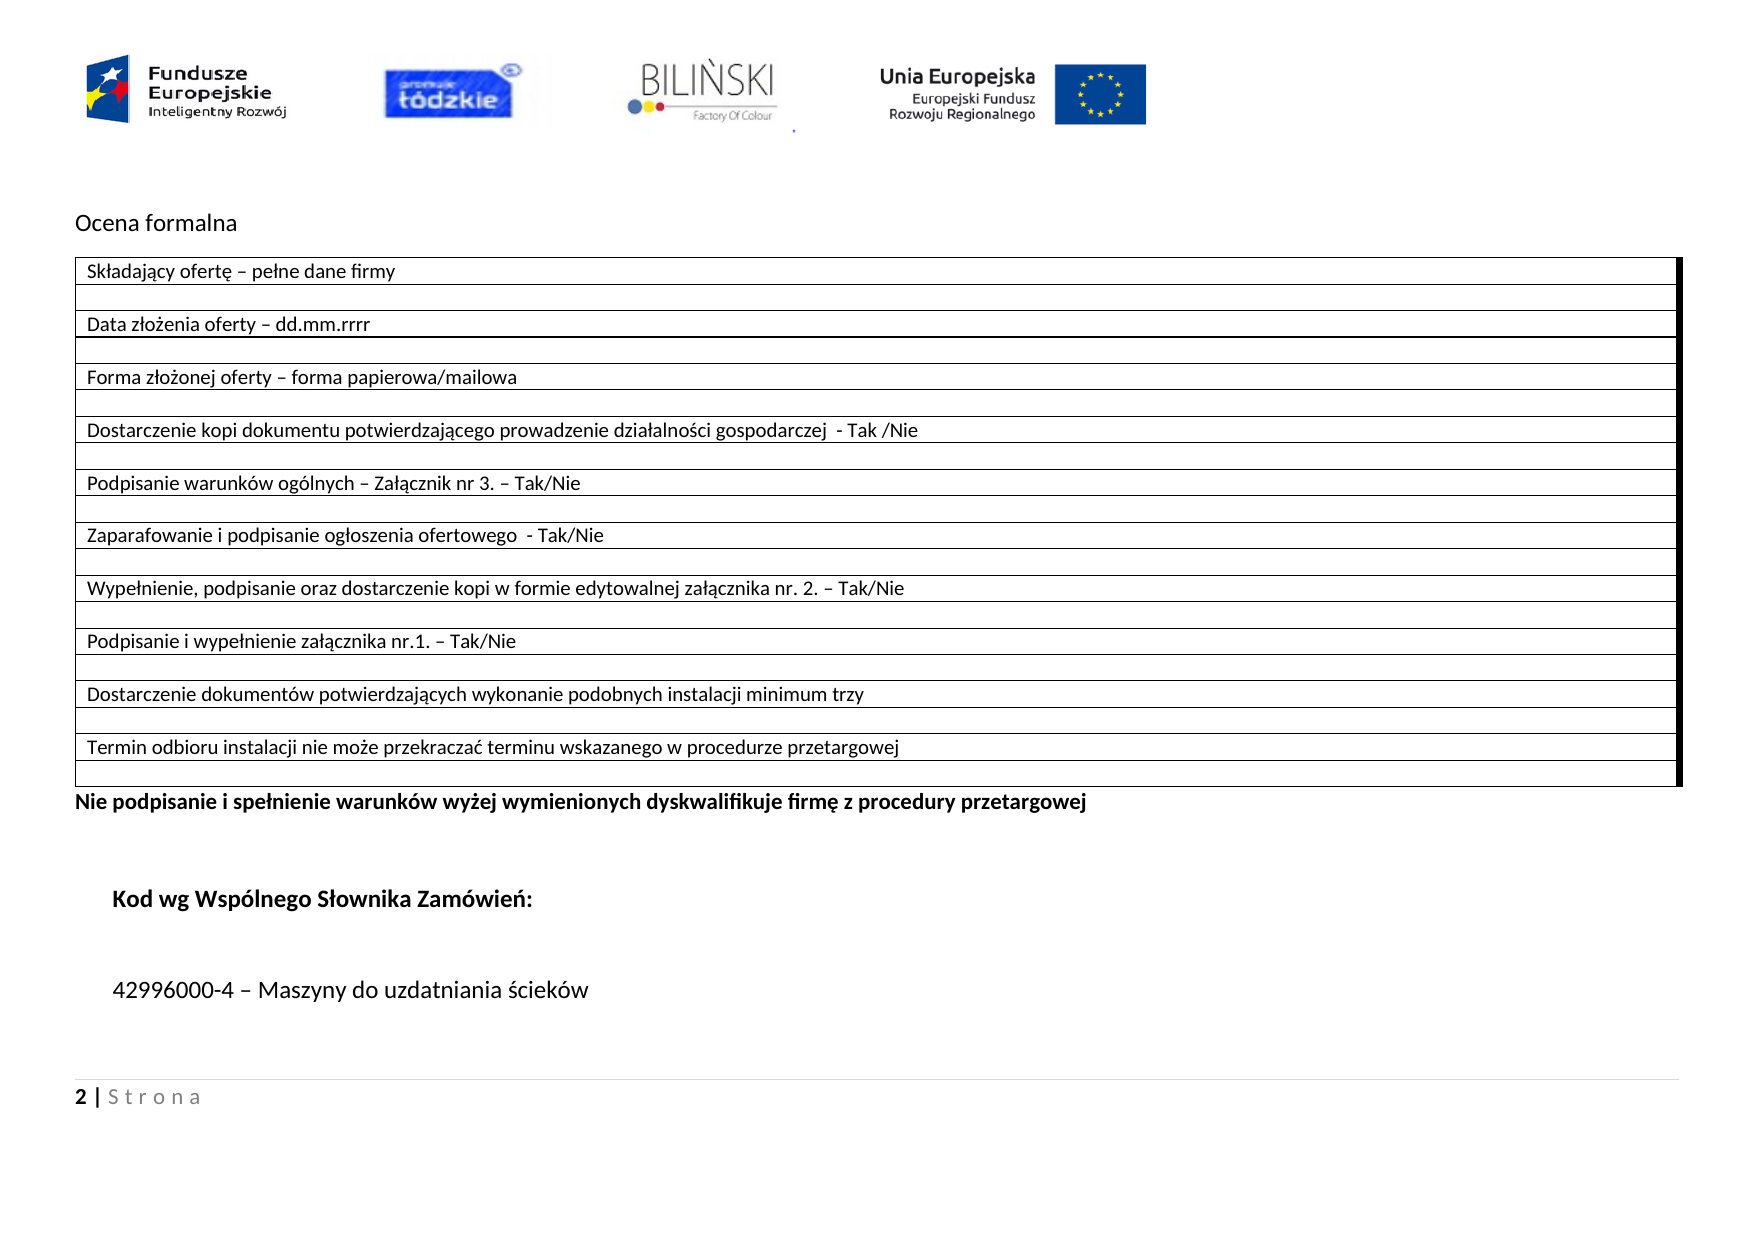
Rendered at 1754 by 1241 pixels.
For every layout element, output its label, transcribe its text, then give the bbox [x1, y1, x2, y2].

picture [365, 53, 552, 126]
table_cell [76, 549, 1676, 574]
table_cell [76, 338, 1676, 363]
text 42996000-4 – Maszyny do uzdatniania ścieków [75, 974, 1679, 1005]
picture [581, 55, 796, 133]
list Kod wg Wspólnego Słownika Zamówień: [112, 884, 1679, 914]
table_cell [76, 443, 1676, 469]
table_cell [76, 761, 1676, 786]
table_cell Wypełnienie, podpisanie oraz dostarczenie kopi w formie edytowalnej załącznika nr. 2. – Tak/Nie [76, 576, 1676, 601]
table_cell [76, 602, 1676, 627]
table_cell Dostarczenie dokumentów potwierdzających wykonanie podobnych instalacji minimum trzy [76, 681, 1676, 707]
table_cell [76, 655, 1676, 680]
table_cell Podpisanie i wypełnienie załącznika nr.1. – Tak/Nie [76, 629, 1676, 654]
table_cell [76, 496, 1676, 522]
table_cell Data złożenia oferty – dd.mm.rrrr [76, 311, 1676, 336]
picture [75, 48, 306, 138]
table_cell [76, 285, 1676, 310]
table_cell Zaparafowanie i podpisanie ogłoszenia ofertowego - Tak/Nie [76, 523, 1676, 548]
picture [865, 44, 1155, 138]
table_cell [76, 708, 1676, 733]
table_cell Forma złożonej oferty – forma papierowa/mailowa [76, 364, 1676, 389]
table_cell [76, 390, 1676, 416]
table_cell Podpisanie warunków ogólnych – Załącznik nr 3. – Tak/Nie [76, 470, 1676, 495]
text Ocena formalna [75, 207, 1679, 238]
table_header Składający ofertę – pełne dane firmy [76, 258, 1676, 283]
text Nie podpisanie i spełnienie warunków wyżej wymienionych dyskwalifikuje firmę z procedury przetargowej [75, 787, 1679, 815]
table_cell Termin odbioru instalacji nie może przekraczać terminu wskazanego w procedurze przetargowej [76, 734, 1676, 760]
table_cell Dostarczenie kopi dokumentu potwierdzającego prowadzenie działalności gospodarczej - Tak /Nie [76, 417, 1676, 442]
